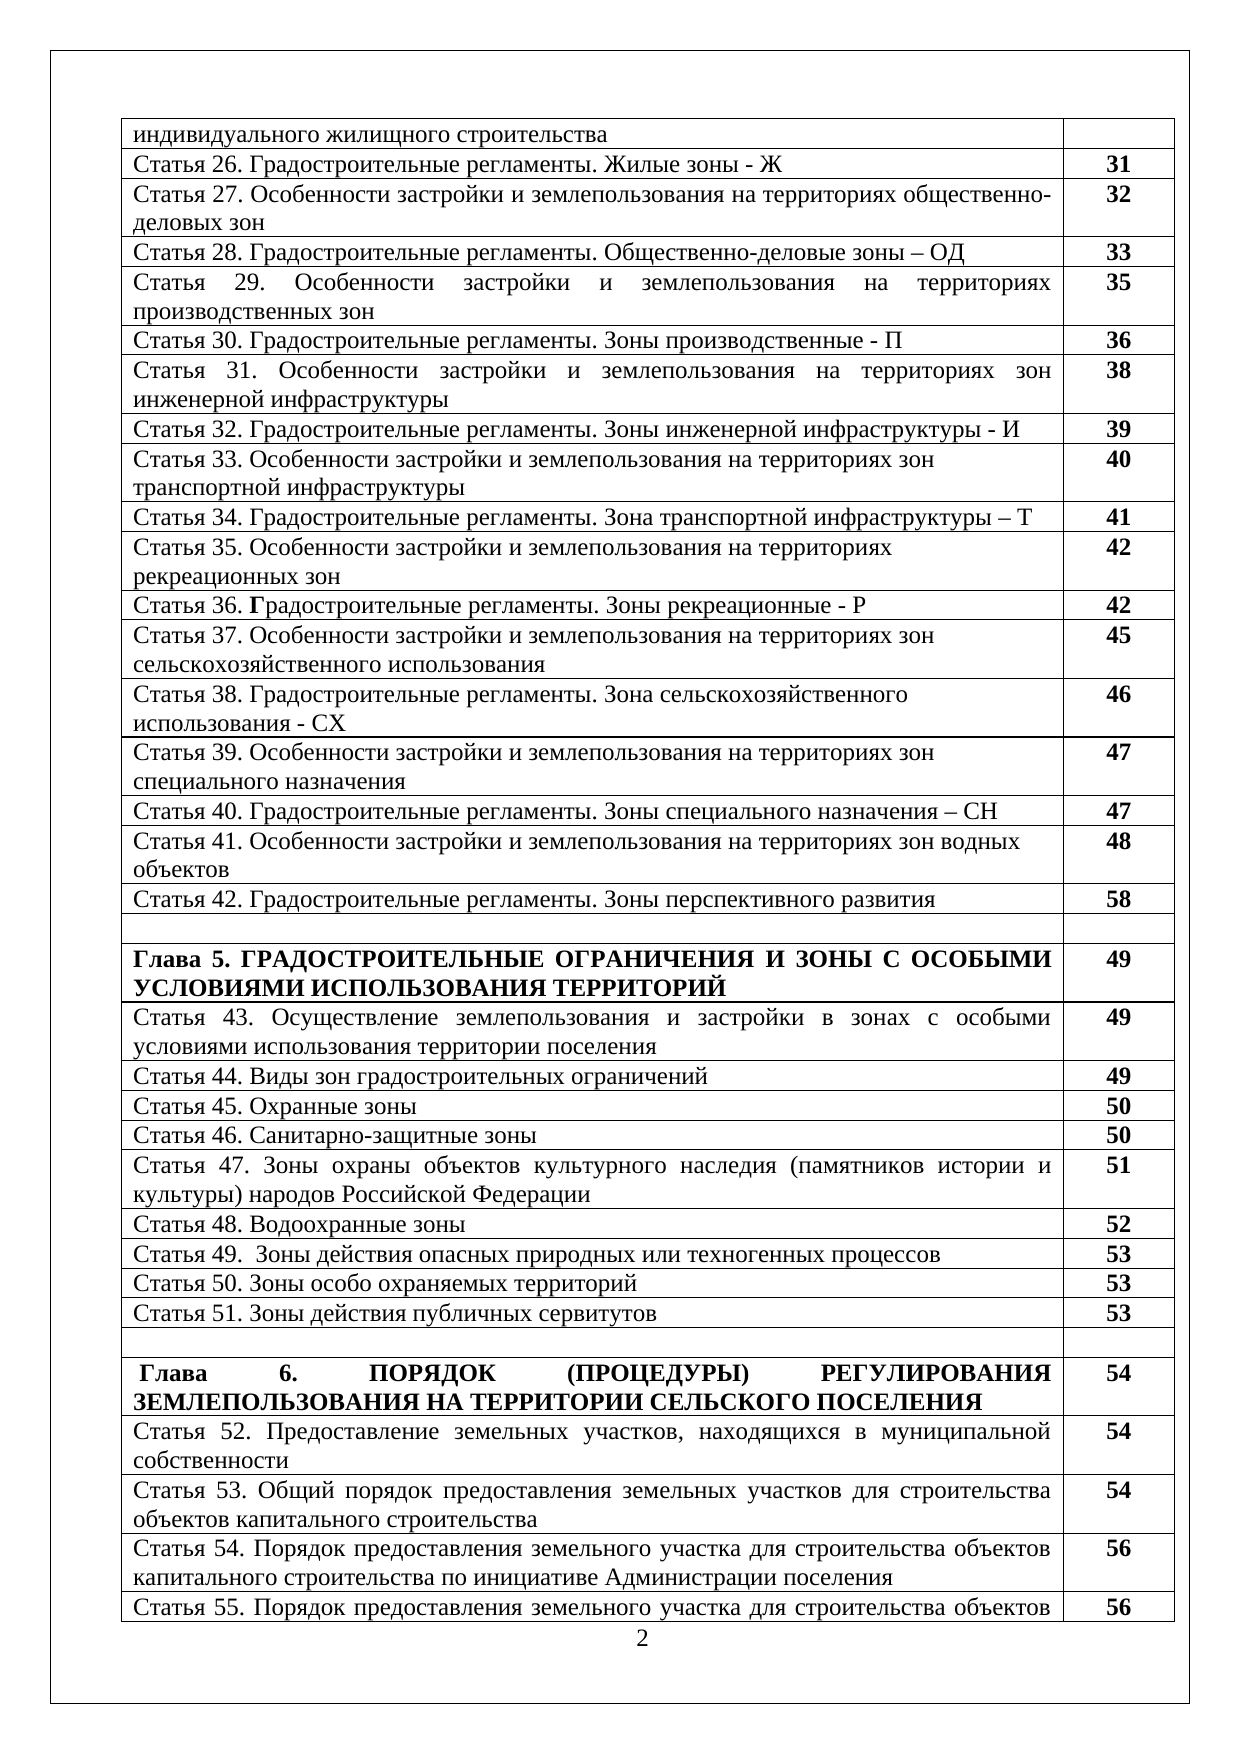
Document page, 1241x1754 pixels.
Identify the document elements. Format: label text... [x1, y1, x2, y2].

table_cell 49 [1064, 944, 1174, 1001]
table_cell 48 [1064, 826, 1174, 883]
table_cell 52 [1064, 1209, 1174, 1238]
table_cell 53 [1064, 1239, 1174, 1267]
table_cell 56 [1064, 1534, 1174, 1591]
table_cell Статья 33. Особенности застройки и землепользования на территориях зон транспортной инфраструктуры [122, 444, 1063, 501]
table_cell 50 [1064, 1091, 1174, 1119]
table_cell 58 [1064, 884, 1174, 913]
table_cell 49 [1064, 1061, 1174, 1090]
table_cell Статья 40. Градостроительные регламенты. Зоны специального назначения – СН [122, 796, 1063, 825]
table_cell Статья 30. Градостроительные регламенты. Зоны производственные - П [122, 326, 1063, 354]
table_cell [1064, 1328, 1174, 1357]
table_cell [122, 119, 1063, 148]
table_cell [122, 914, 1063, 943]
table_cell Статья 26. Градостроительные регламенты. Жилые зоны - Ж [122, 149, 1063, 178]
table_cell Статья 43. Осуществление землепользования и застройки в зонах с особыми условиями использования территории поселения [122, 1003, 1063, 1060]
table_cell 30 [1064, 119, 1174, 148]
table_cell Статья 46. Санитарно-защитные зоны [122, 1121, 1063, 1149]
table_cell 54 [1064, 1475, 1174, 1532]
table_cell 40 [1064, 444, 1174, 501]
table_cell Статья 31. Особенности застройки и землепользования на территориях зон инженерной инфраструктуры [122, 355, 1063, 413]
table_cell Статья 35. Особенности застройки и землепользования на территориях рекреационных зон [122, 532, 1063, 589]
table_cell Статья 52. Предоставление земельных участков, находящихся в муниципальной собственности [122, 1416, 1063, 1474]
table_cell 31 [1064, 149, 1174, 178]
table_cell Статья 48. Водоохранные зоны [122, 1209, 1063, 1238]
table_cell 45 [1064, 620, 1174, 678]
table_cell Статья 53. Общий порядок предоставления земельных участков для строительства объектов капитального строительства [122, 1475, 1063, 1532]
table_cell 42 [1064, 532, 1174, 589]
table_cell Статья 47. Зоны охраны объектов культурного наследия (памятников истории и культуры) народов Российской Федерации [122, 1150, 1063, 1208]
table_cell Статья 28. Градостроительные регламенты. Общественно-деловые зоны – ОД [122, 237, 1063, 266]
table_cell 54 [1064, 1416, 1174, 1474]
table_cell 42 [1064, 591, 1174, 619]
table_cell Статья 42. Градостроительные регламенты. Зоны перспективного развития [122, 884, 1063, 913]
table_cell Глава 5. ГРАДОСТРОИТЕЛЬНЫЕ ОГРАНИЧЕНИЯ и ЗОНЫ С ОСОБЫМИ УСЛОВИЯМИ ИСПОЛЬЗОВАНИЯ ТЕРРИТОРИЙ [122, 944, 1063, 1001]
table_cell Статья 49. Зоны действия опасных природных или техногенных процессов [122, 1239, 1063, 1267]
table_cell 50 [1064, 1121, 1174, 1149]
table_cell 53 [1064, 1269, 1174, 1297]
table_cell 51 [1064, 1150, 1174, 1208]
table_cell 46 [1064, 679, 1174, 736]
table_cell Статья 41. Особенности застройки и землепользования на территориях зон водных объектов [122, 826, 1063, 883]
table_cell Статья 32. Градостроительные регламенты. Зоны инженерной инфраструктуры - И [122, 414, 1063, 443]
table_cell 54 [1064, 1358, 1174, 1415]
table_cell 47 [1064, 738, 1174, 795]
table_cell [122, 1592, 1063, 1621]
table_cell 36 [1064, 326, 1174, 354]
table_cell 53 [1064, 1298, 1174, 1327]
table_cell Статья 34. Градостроительные регламенты. Зона транспортной инфраструктуры – Т [122, 502, 1063, 531]
table_cell Статья 45. Охранные зоны [122, 1091, 1063, 1119]
table_cell Статья 54. Порядок предоставления земельного участка для строительства объектов капитального строительства по инициативе Администрации поселения [122, 1534, 1063, 1591]
table_cell 35 [1064, 267, 1174, 324]
table_cell [1064, 914, 1174, 943]
table_cell 33 [1064, 237, 1174, 266]
table_cell Статья 38. Градостроительные регламенты. Зона сельскохозяйственного использования - СХ [122, 679, 1063, 736]
table_cell Статья 27. Особенности застройки и землепользования на территориях общественно-деловых зон [122, 179, 1063, 236]
table_cell [122, 1328, 1063, 1357]
table_cell 32 [1064, 179, 1174, 236]
table_cell Статья 36. Градостроительные регламенты. Зоны рекреационные - Р [122, 591, 1063, 619]
table_cell Статья 50. Зоны особо охраняемых территорий [122, 1269, 1063, 1297]
table_cell Статья 51. Зоны действия публичных сервитутов [122, 1298, 1063, 1327]
table_cell 39 [1064, 414, 1174, 443]
table_cell Глава 6. ПОРЯДОК (ПРОЦЕДУРЫ) РЕГУЛИРОВАНИЯ ЗЕМЛЕПОЛЬЗОВАНИЯ НА ТЕРРИТОРИИ СЕЛЬСКОГО ПОСЕЛЕНИЯ [122, 1358, 1063, 1415]
table_cell 41 [1064, 502, 1174, 531]
table_cell Статья 39. Особенности застройки и землепользования на территориях зон специального назначения [122, 738, 1063, 795]
table_cell 38 [1064, 355, 1174, 413]
table_cell 49 [1064, 1003, 1174, 1060]
table_cell 47 [1064, 796, 1174, 825]
table_cell Статья 37. Особенности застройки и землепользования на территориях зон сельскохозяйственного использования [122, 620, 1063, 678]
table_cell 56 [1064, 1592, 1174, 1621]
table_cell Статья 29. Особенности застройки и землепользования на территориях производственных зон [122, 267, 1063, 324]
table_cell Статья 44. Виды зон градостроительных ограничений [122, 1061, 1063, 1090]
